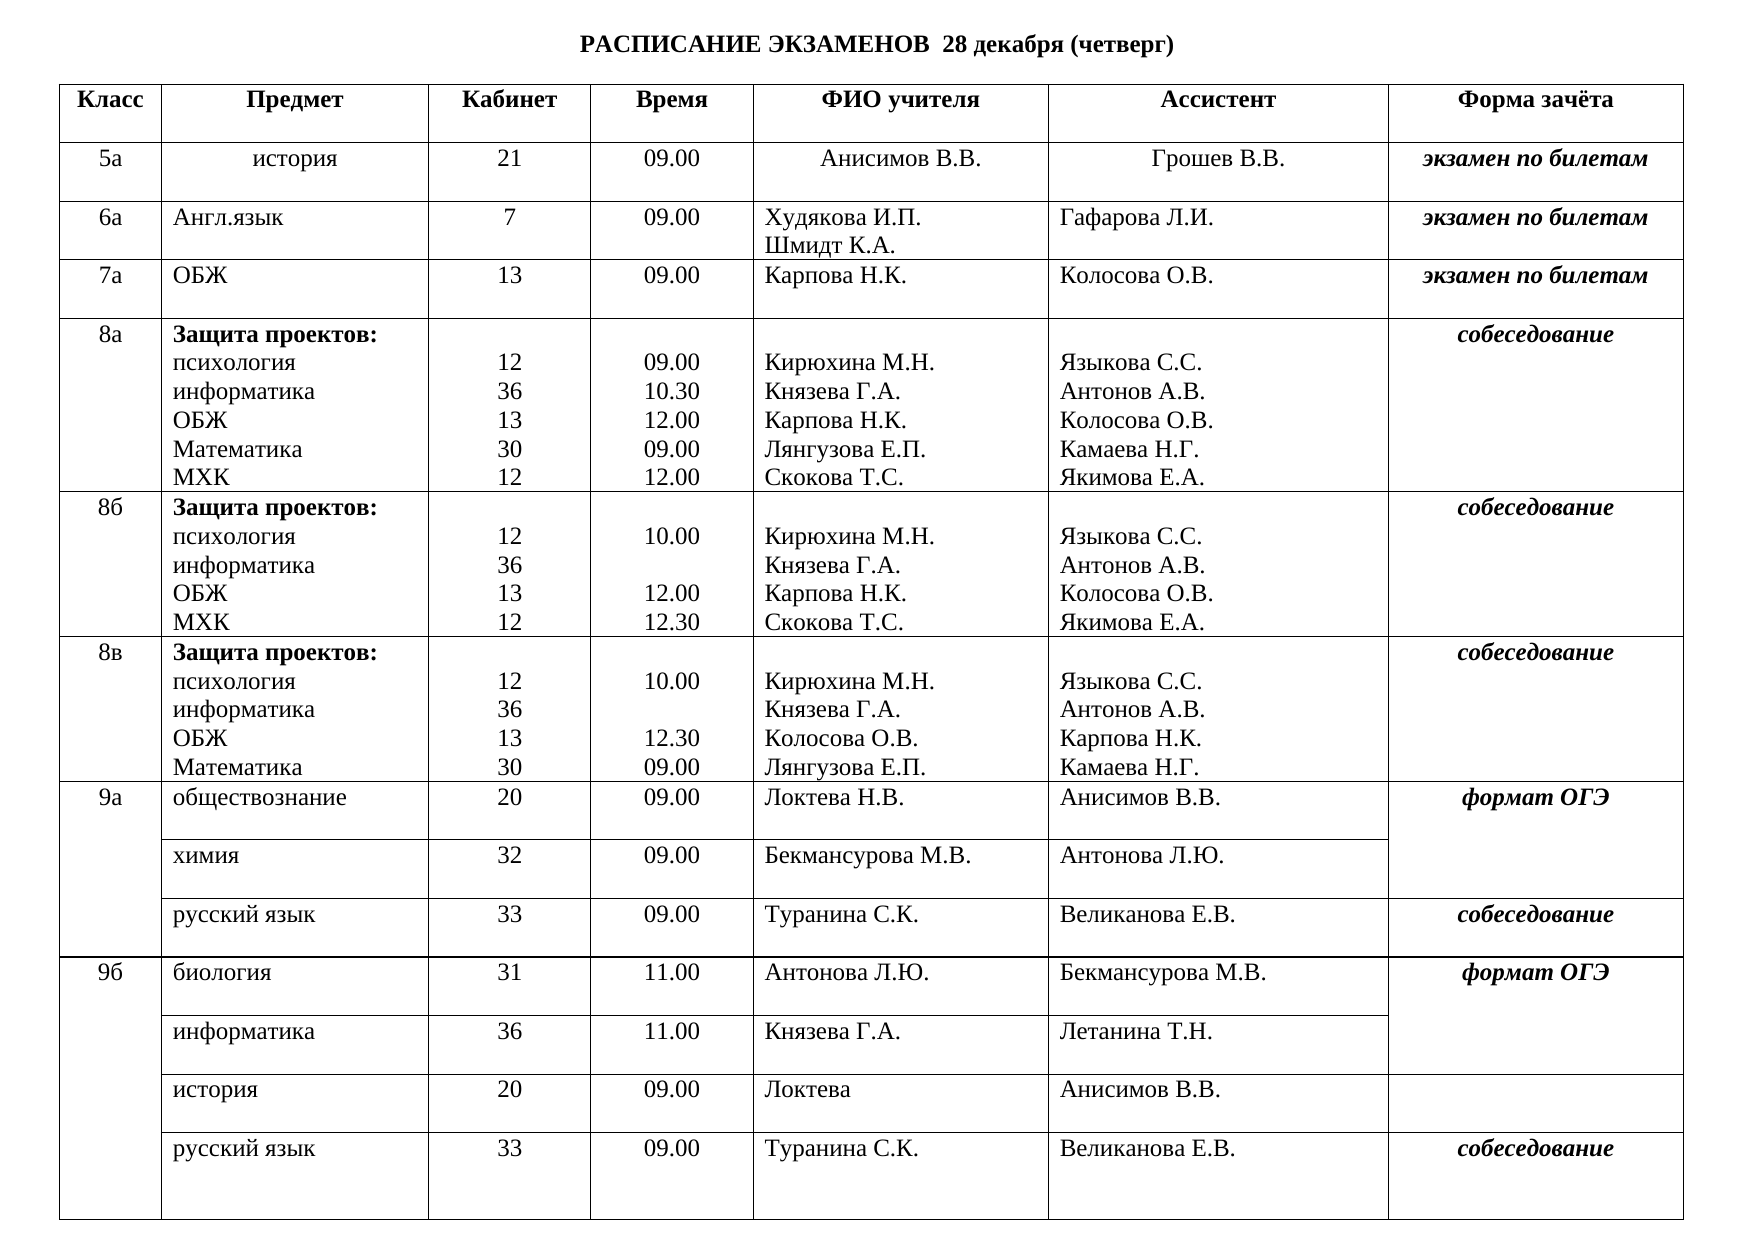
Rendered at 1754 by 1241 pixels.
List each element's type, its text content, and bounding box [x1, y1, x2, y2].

table_cell Анисимов В.В. [1049, 782, 1388, 839]
table_cell 20 [429, 1075, 590, 1132]
table_cell 11.00 [591, 1016, 753, 1073]
table_cell 09.00 [591, 143, 753, 201]
table_cell собеседование [1389, 492, 1683, 636]
table_cell Кирюхина М.Н. Князева Г.А. Карпова Н.К. Скокова Т.С. [754, 492, 1048, 636]
table_header Время [591, 85, 753, 142]
table_cell формат ОГЭ [1389, 958, 1683, 1073]
table_cell Анисимов В.В. [754, 143, 1048, 201]
table_cell 12 36 13 12 [429, 492, 590, 636]
table_cell история [162, 143, 428, 201]
table_cell 7а [60, 260, 161, 318]
table_cell Кирюхина М.Н. Князева Г.А. Колосова О.В. Лянгузова Е.П. [754, 637, 1048, 781]
table_cell Защита проектов: психология информатика ОБЖ МХК [162, 492, 428, 636]
table_cell Бекмансурова М.В. [754, 840, 1048, 898]
table_cell 36 [429, 1016, 590, 1073]
table_cell ОБЖ [162, 260, 428, 318]
table_cell 8в [60, 637, 161, 781]
table_cell русский язык [162, 1133, 428, 1219]
table_cell 6а [60, 202, 161, 259]
table_cell собеседование [1389, 319, 1683, 491]
table_cell 09.00 [591, 1133, 753, 1219]
table_cell 13 [429, 260, 590, 318]
table_cell Защита проектов: психология информатика ОБЖ Математика МХК [162, 319, 428, 491]
table_cell экзамен по билетам [1389, 202, 1683, 259]
table_cell Бекмансурова М.В. [1049, 958, 1388, 1015]
table_cell Туранина С.К. [754, 1133, 1048, 1219]
table_cell Англ.язык [162, 202, 428, 259]
table_cell [1389, 1075, 1683, 1132]
table_cell 09.00 [591, 260, 753, 318]
table_cell Летанина Т.Н. [1049, 1016, 1388, 1073]
table_cell 5а [60, 143, 161, 201]
table_cell 8а [60, 319, 161, 491]
table_cell 9б [60, 958, 161, 1219]
table_cell собеседование [1389, 637, 1683, 781]
table_header ФИО учителя [754, 85, 1048, 142]
table_cell биология [162, 958, 428, 1015]
table_cell 31 [429, 958, 590, 1015]
table_header Кабинет [429, 85, 590, 142]
table_cell Кирюхина М.Н. Князева Г.А. Карпова Н.К. Лянгузова Е.П. Скокова Т.С. [754, 319, 1048, 491]
table_cell собеседование [1389, 1133, 1683, 1219]
table_cell 11.00 [591, 958, 753, 1015]
table_header Класс [60, 85, 161, 142]
table_cell 09.00 10.30 12.00 09.00 12.00 [591, 319, 753, 491]
table_cell формат ОГЭ [1389, 782, 1683, 898]
table_cell Локтева Н.В. [754, 782, 1048, 839]
table_header Предмет [162, 85, 428, 142]
table_cell 32 [429, 840, 590, 898]
table_cell Карпова Н.К. [754, 260, 1048, 318]
table_cell Князева Г.А. [754, 1016, 1048, 1073]
table_header Форма зачёта [1389, 85, 1683, 142]
table_cell Языкова С.С. Антонов А.В. Колосова О.В. Якимова Е.А. [1049, 492, 1388, 636]
table_cell химия [162, 840, 428, 898]
table_cell Локтева [754, 1075, 1048, 1132]
table_cell Антонова Л.Ю. [1049, 840, 1388, 898]
table_cell 33 [429, 1133, 590, 1219]
table_cell 09.00 [591, 899, 753, 956]
table_header Ассистент [1049, 85, 1388, 142]
table_cell 10.00 12.00 12.30 [591, 492, 753, 636]
table_cell 09.00 [591, 840, 753, 898]
text РАСПИСАНИЕ ЭКЗАМЕНОВ 28 декабря (четверг) [118, 29, 1636, 58]
table_cell Колосова О.В. [1049, 260, 1388, 318]
table_cell 09.00 [591, 782, 753, 839]
table_cell 8б [60, 492, 161, 636]
table_cell Защита проектов: психология информатика ОБЖ Математика [162, 637, 428, 781]
table_cell 21 [429, 143, 590, 201]
table_cell русский язык [162, 899, 428, 956]
table_cell история [162, 1075, 428, 1132]
table_cell Анисимов В.В. [1049, 1075, 1388, 1132]
table_cell 20 [429, 782, 590, 839]
table_cell обществознание [162, 782, 428, 839]
table_cell собеседование [1389, 899, 1683, 956]
table_cell информатика [162, 1016, 428, 1073]
table_cell 12 36 13 30 12 [429, 319, 590, 491]
table_cell 12 36 13 30 [429, 637, 590, 781]
table_cell Великанова Е.В. [1049, 1133, 1388, 1219]
table_cell Гафарова Л.И. [1049, 202, 1388, 259]
table_cell Туранина С.К. [754, 899, 1048, 956]
table_cell Худякова И.П. Шмидт К.А. [754, 202, 1048, 259]
table_cell 9а [60, 782, 161, 956]
table_cell Антонова Л.Ю. [754, 958, 1048, 1015]
table_cell 10.00 12.30 09.00 [591, 637, 753, 781]
table_cell экзамен по билетам [1389, 143, 1683, 201]
table_cell Языкова С.С. Антонов А.В. Карпова Н.К. Камаева Н.Г. [1049, 637, 1388, 781]
table_cell Великанова Е.В. [1049, 899, 1388, 956]
table_cell Грошев В.В. [1049, 143, 1388, 201]
table_cell Языкова С.С. Антонов А.В. Колосова О.В. Камаева Н.Г. Якимова Е.А. [1049, 319, 1388, 491]
table_cell 33 [429, 899, 590, 956]
table_cell экзамен по билетам [1389, 260, 1683, 318]
table_cell 09.00 [591, 202, 753, 259]
table_cell 7 [429, 202, 590, 259]
table_cell 09.00 [591, 1075, 753, 1132]
